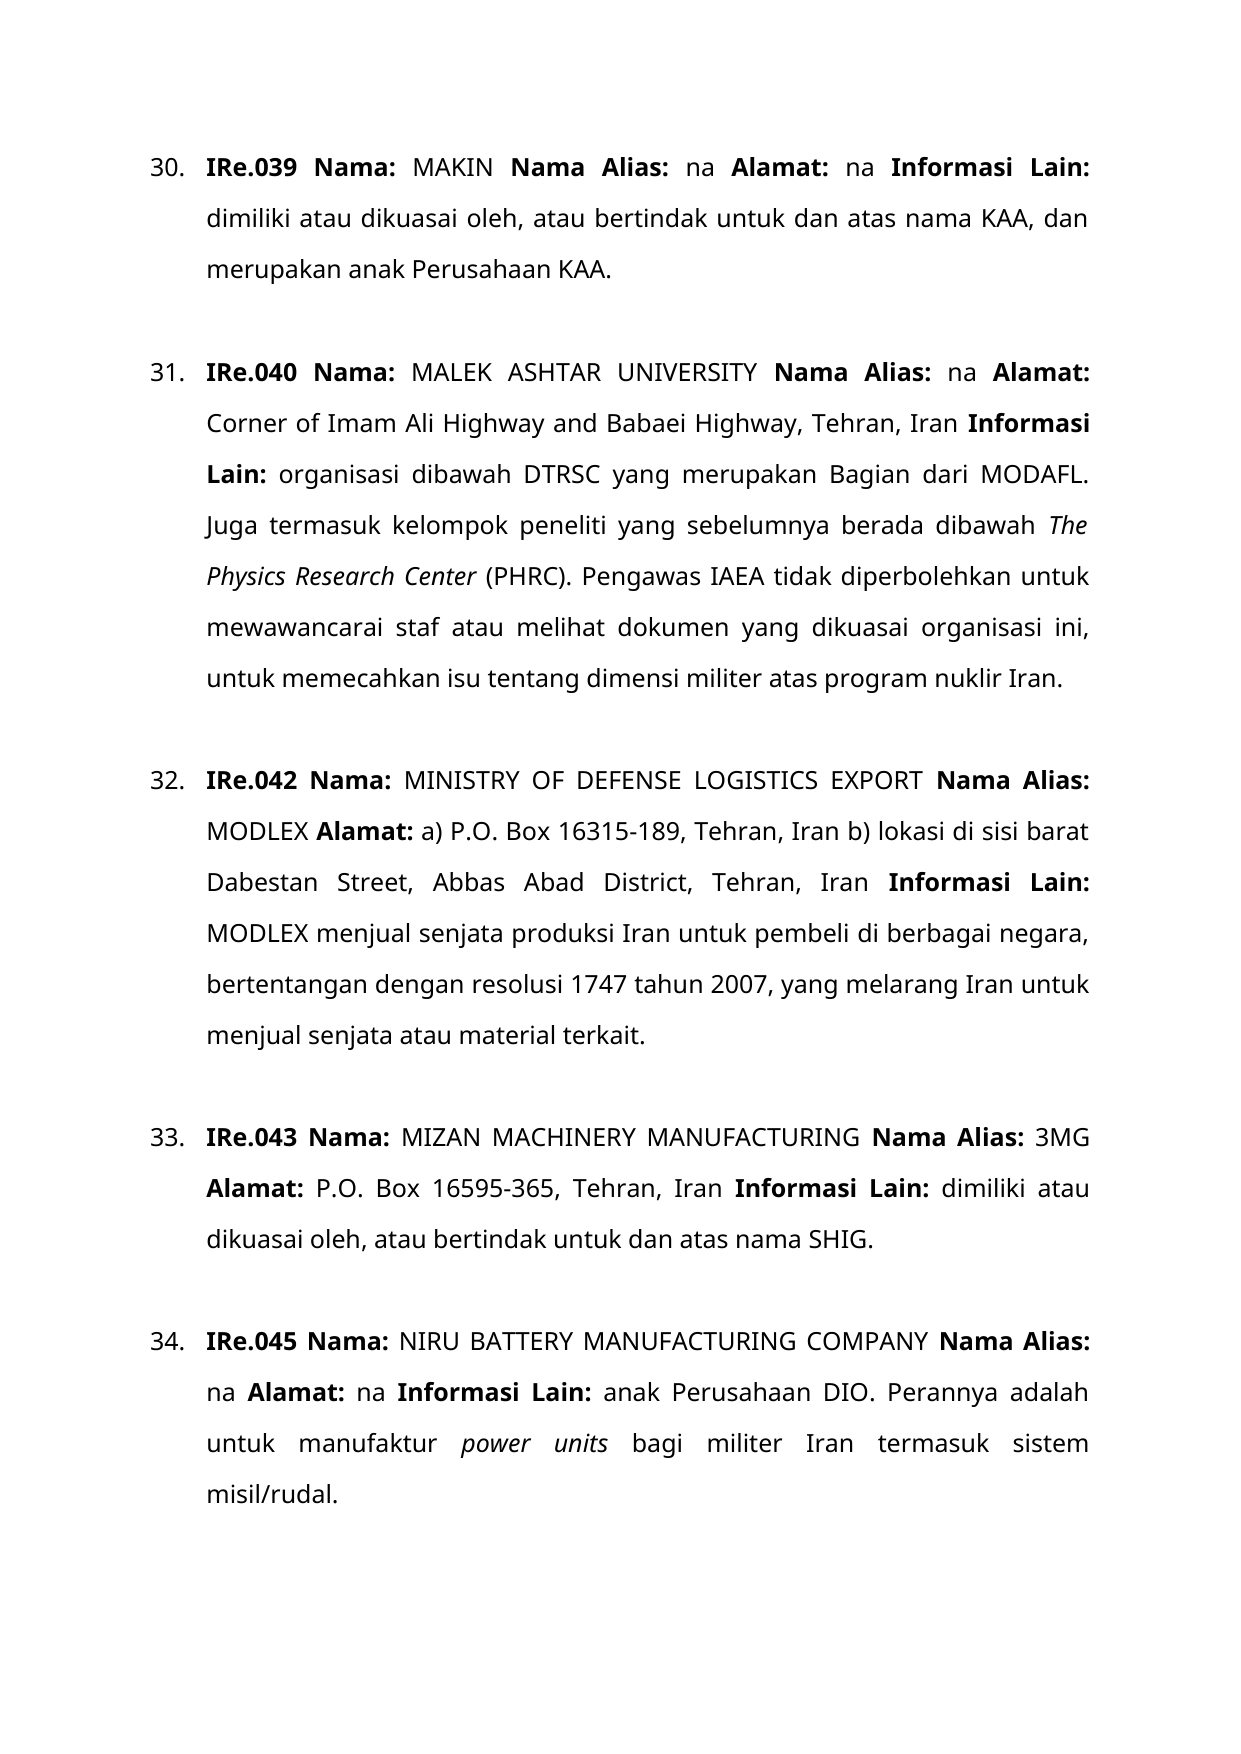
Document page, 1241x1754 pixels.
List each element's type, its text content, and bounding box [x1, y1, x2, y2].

list IRe.045 Nama: NIRU BATTERY MANUFACTURING COMPANY Nama Alias: na Alamat: na Informasi Lain: anak Perusahaan DIO. Perannya adalah untuk manufaktur power units bagi militer Iran termasuk sistem misil/rudal. [150, 1324, 1090, 1511]
list IRe.042 Nama: MINISTRY OF DEFENSE LOGISTICS EXPORT Nama Alias: MODLEX Alamat: a) P.O. Box 16315-189, Tehran, Iran b) lokasi di sisi barat Dabestan Street, Abbas Abad District, Tehran, Iran Informasi Lain: MODLEX menjual senjata produksi Iran untuk pembeli di berbagai negara, bertentangan dengan resolusi 1747 tahun 2007, yang melarang Iran untuk menjual senjata atau material terkait. [150, 762, 1090, 1052]
list IRe.043 Nama: MIZAN MACHINERY MANUFACTURING Nama Alias: 3MG Alamat: P.O. Box 16595-365, Tehran, Iran Informasi Lain: dimiliki atau dikuasai oleh, atau bertindak untuk dan atas nama SHIG. [150, 1120, 1090, 1256]
list IRe.039 Nama: MAKIN Nama Alias: na Alamat: na Informasi Lain: dimiliki atau dikuasai oleh, atau bertindak untuk dan atas nama KAA, dan merupakan anak Perusahaan KAA. [150, 150, 1090, 286]
list IRe.040 Nama: MALEK ASHTAR UNIVERSITY Nama Alias: na Alamat: Corner of Imam Ali Highway and Babaei Highway, Tehran, Iran Informasi Lain: organisasi dibawah DTRSC yang merupakan Bagian dari MODAFL. Juga termasuk kelompok peneliti yang sebelumnya berada dibawah The Physics Research Center (PHRC). Pengawas IAEA tidak diperbolehkan untuk mewawancarai staf atau melihat dokumen yang dikuasai organisasi ini, untuk memecahkan isu tentang dimensi militer atas program nuklir Iran. [150, 354, 1090, 694]
